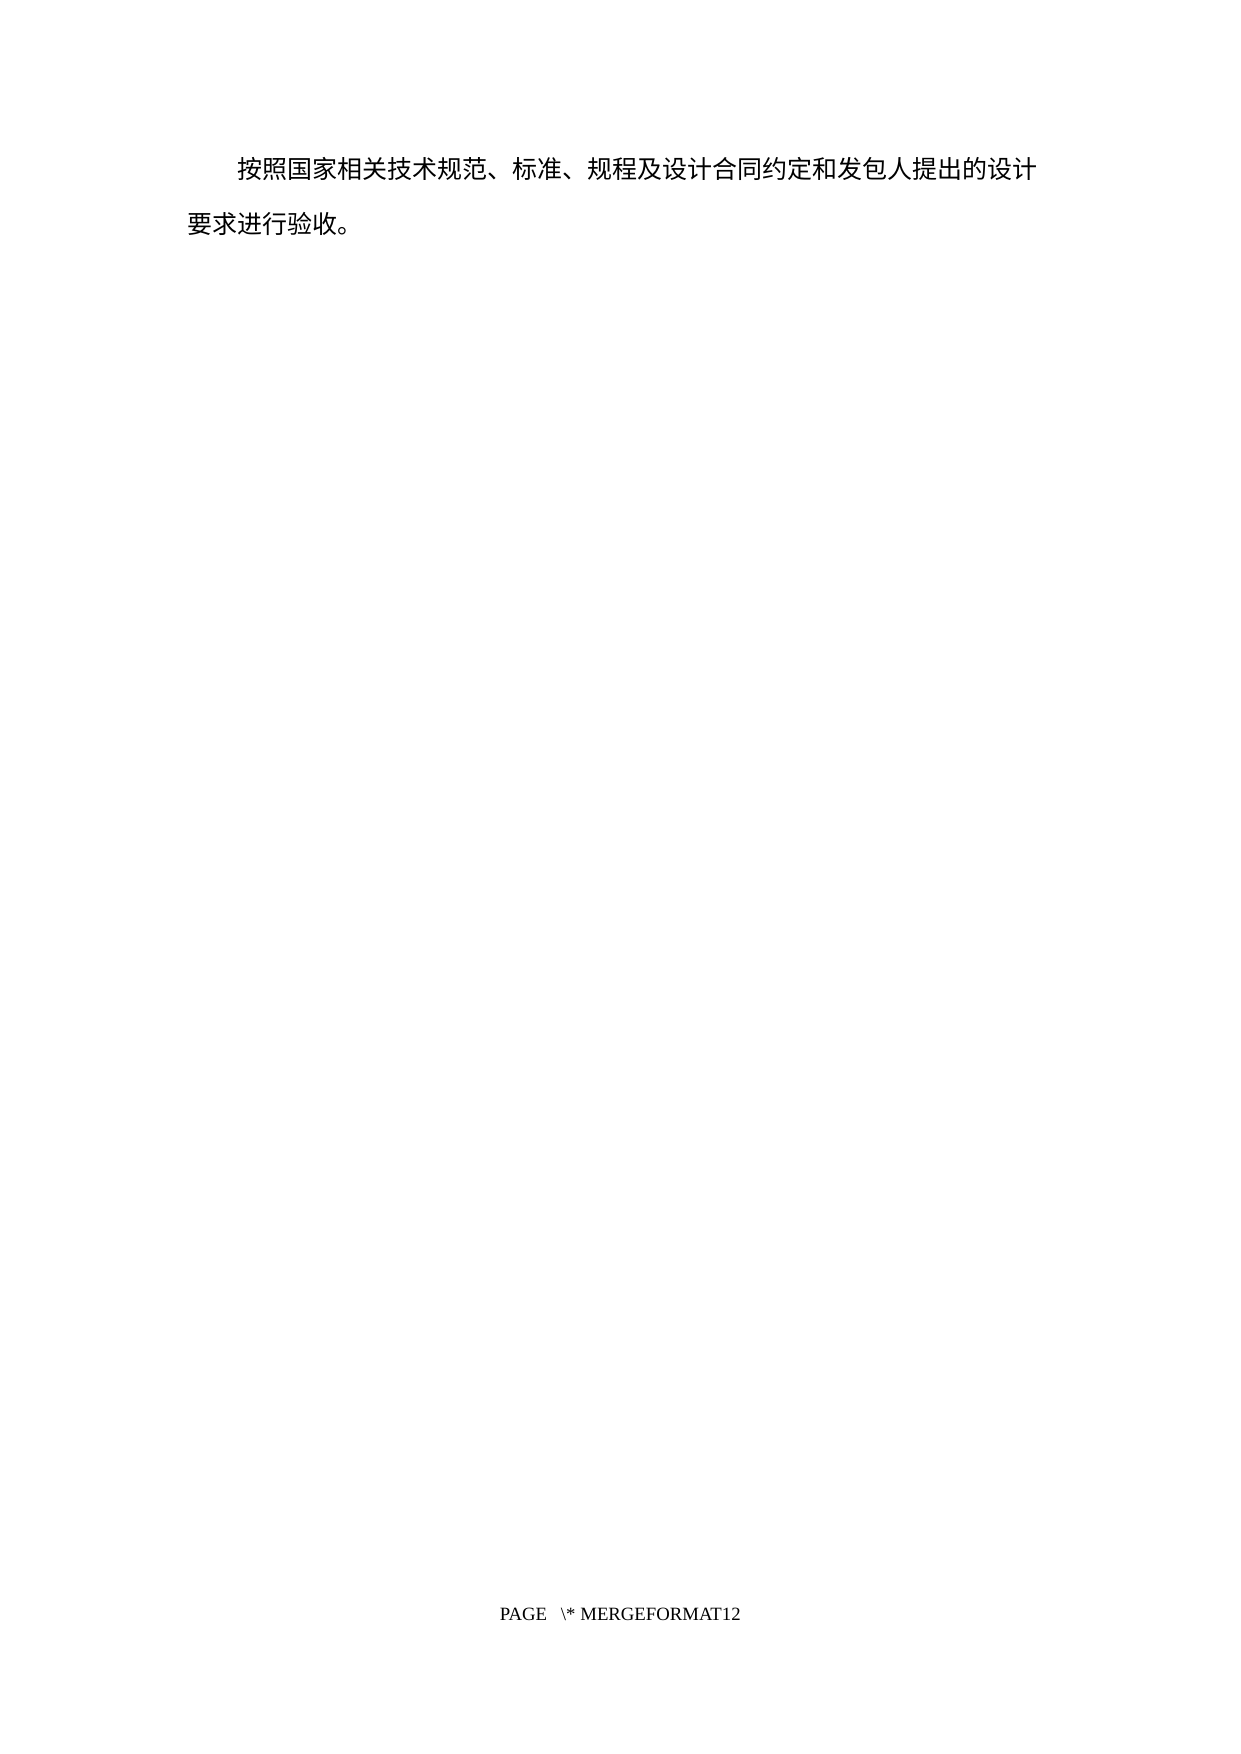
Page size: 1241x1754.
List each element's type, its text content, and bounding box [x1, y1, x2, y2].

text 按照国家相关技术规范、标准、规程及设计合同约定和发包人提出的设计要求进行验收。 [187, 150, 1053, 241]
